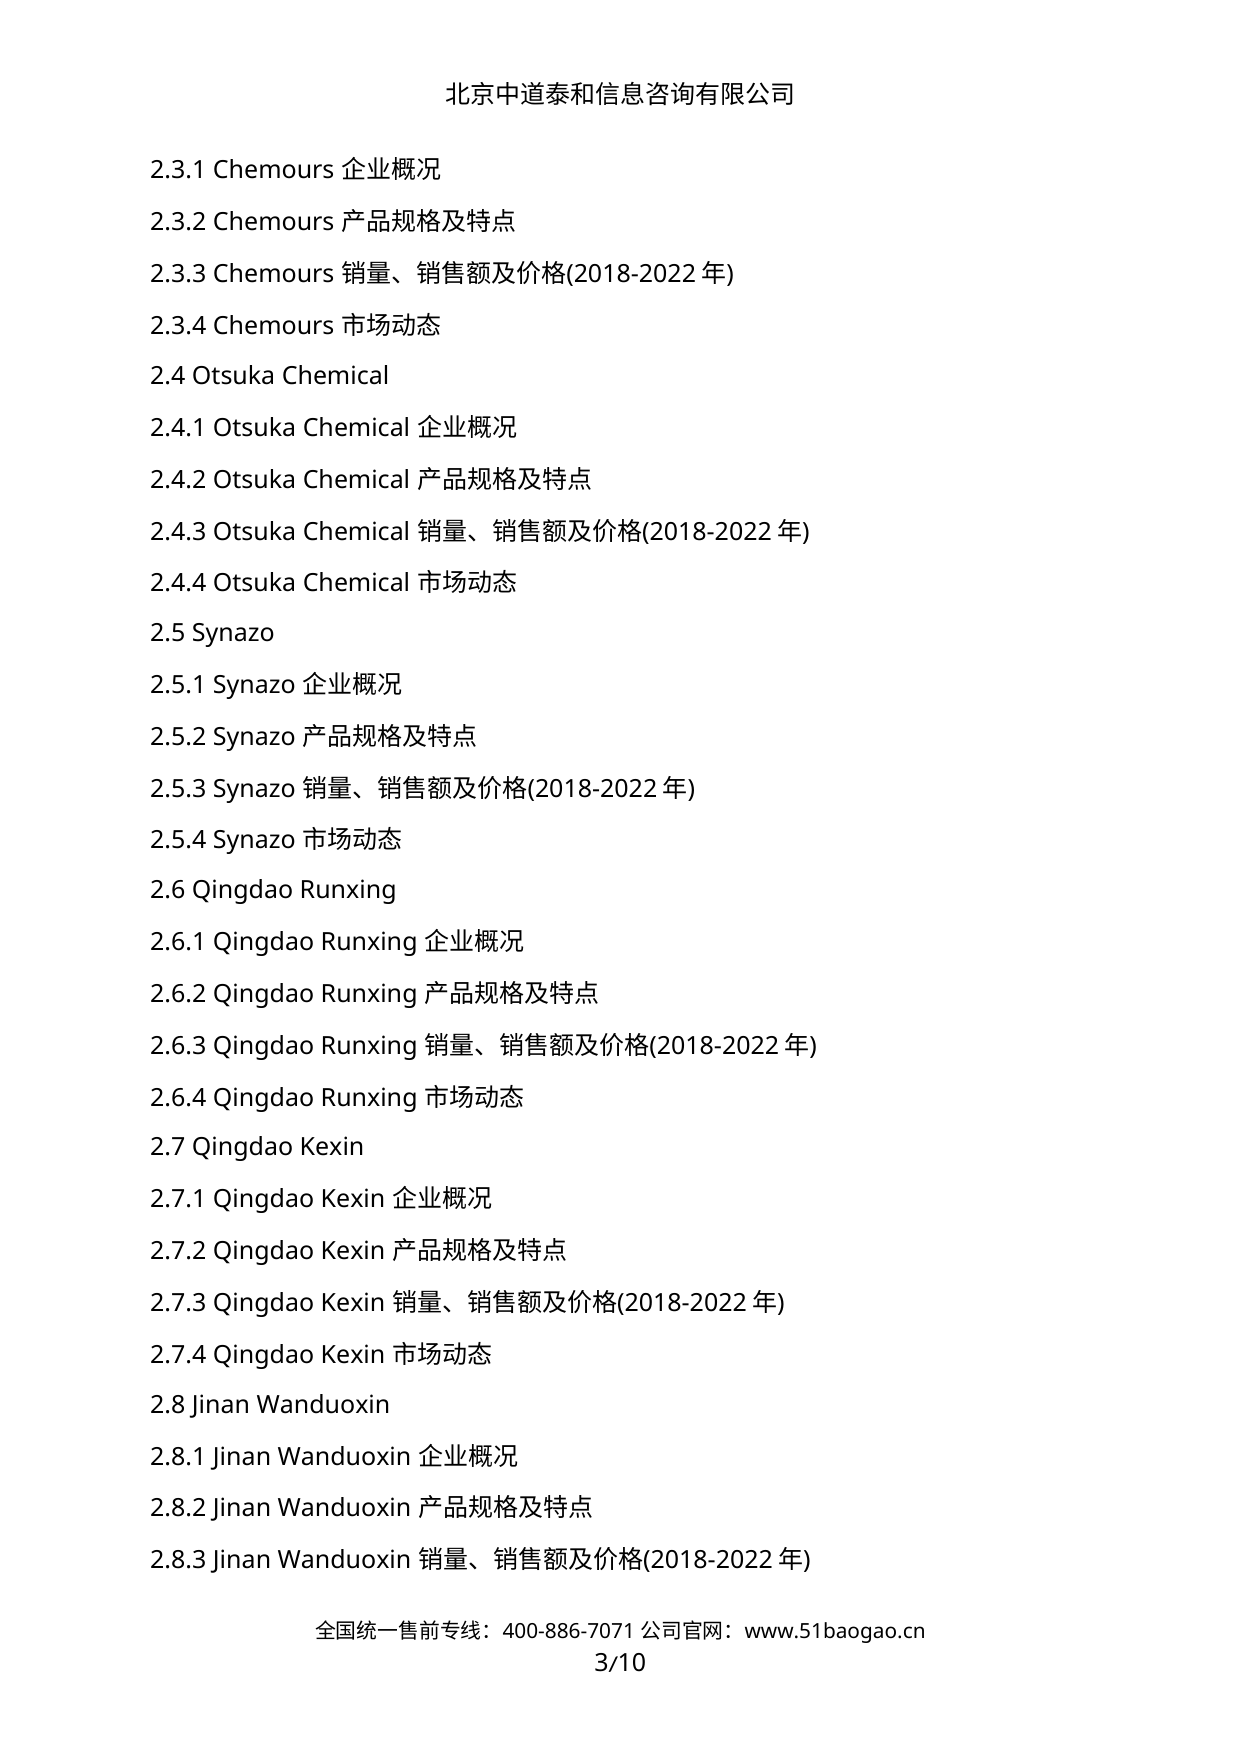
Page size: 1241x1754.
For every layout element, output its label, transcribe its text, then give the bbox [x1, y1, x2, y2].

text 2.5.1 Synazo 企业概况 [150, 664, 1090, 701]
text 2.3.1 Chemours 企业概况 [150, 150, 1090, 186]
text 2.5.3 Synazo 销量、销售额及价格(2018-2022年) [150, 768, 1090, 804]
text 2.7 Qingdao Kexin [150, 1129, 1090, 1163]
text 2.5 Synazo [150, 615, 1090, 649]
text 2.5.4 Synazo 市场动态 [150, 820, 1090, 856]
text 2.7.1 Qingdao Kexin 企业概况 [150, 1179, 1090, 1215]
text 2.8.3 Jinan Wanduoxin 销量、销售额及价格(2018-2022年) [150, 1540, 1090, 1576]
text 2.3.2 Chemours 产品规格及特点 [150, 202, 1090, 238]
text 2.6.4 Qingdao Runxing 市场动态 [150, 1077, 1090, 1113]
text 2.4.2 Otsuka Chemical 产品规格及特点 [150, 459, 1090, 495]
text 2.8 Jinan Wanduoxin [150, 1386, 1090, 1420]
text 2.4.4 Otsuka Chemical 市场动态 [150, 563, 1090, 599]
text 2.3.4 Chemours 市场动态 [150, 306, 1090, 342]
text 2.8.1 Jinan Wanduoxin 企业概况 [150, 1436, 1090, 1472]
text 2.4.3 Otsuka Chemical 销量、销售额及价格(2018-2022年) [150, 511, 1090, 547]
text 2.4 Otsuka Chemical [150, 357, 1090, 392]
text 2.6.3 Qingdao Runxing 销量、销售额及价格(2018-2022年) [150, 1025, 1090, 1062]
text 2.6.2 Qingdao Runxing 产品规格及特点 [150, 973, 1090, 1010]
text 2.6 Qingdao Runxing [150, 872, 1090, 906]
text 2.7.4 Qingdao Kexin 市场动态 [150, 1334, 1090, 1371]
text 2.4.1 Otsuka Chemical 企业概况 [150, 407, 1090, 443]
text 2.6.1 Qingdao Runxing 企业概况 [150, 922, 1090, 958]
text 2.7.2 Qingdao Kexin 产品规格及特点 [150, 1231, 1090, 1267]
text 2.3.3 Chemours 销量、销售额及价格(2018-2022年) [150, 254, 1090, 290]
text 2.7.3 Qingdao Kexin 销量、销售额及价格(2018-2022年) [150, 1282, 1090, 1319]
text 2.5.2 Synazo 产品规格及特点 [150, 716, 1090, 752]
text 2.8.2 Jinan Wanduoxin 产品规格及特点 [150, 1488, 1090, 1524]
